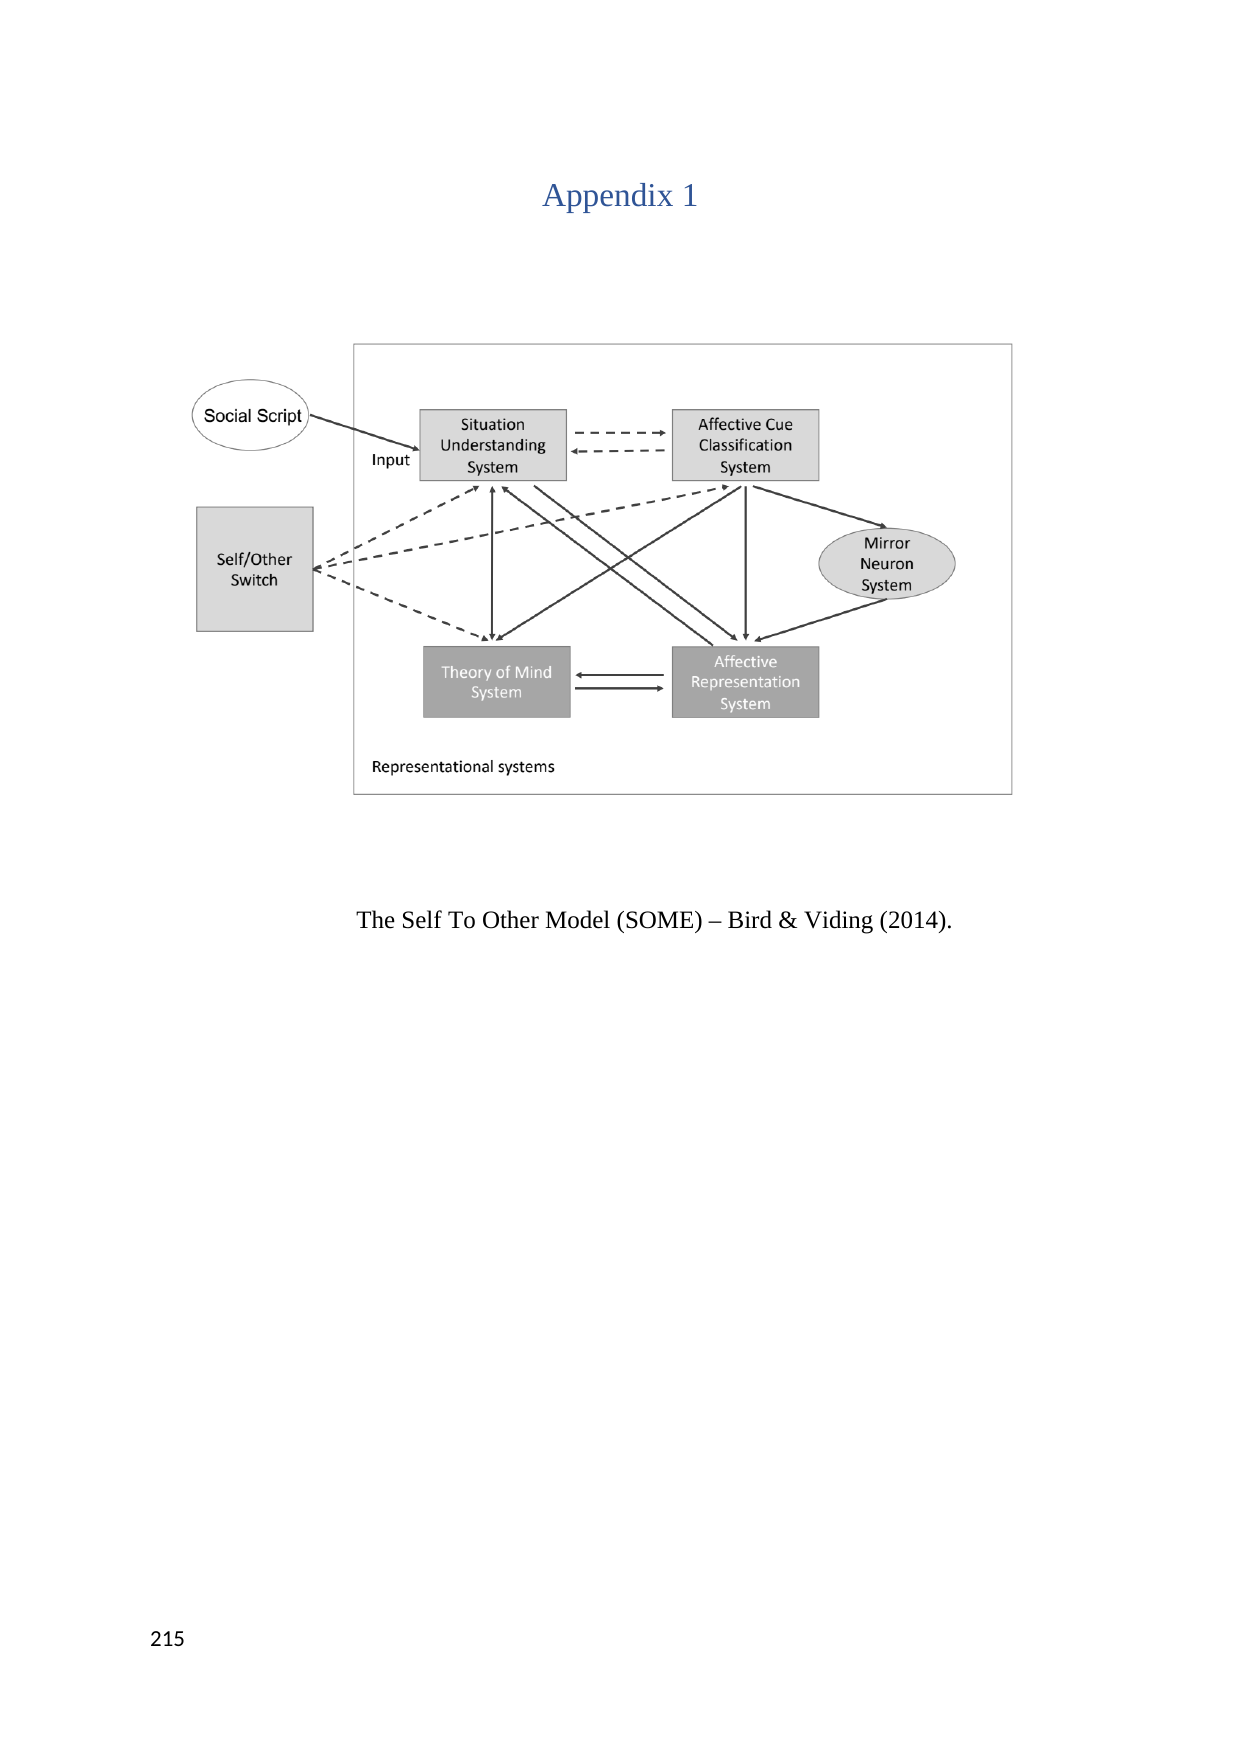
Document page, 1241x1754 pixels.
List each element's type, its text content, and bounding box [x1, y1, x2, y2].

subtitle Appendix 1 [150, 175, 1090, 213]
text The Self To Other Model (SOME) – Bird & Viding (2014). [150, 905, 1090, 933]
